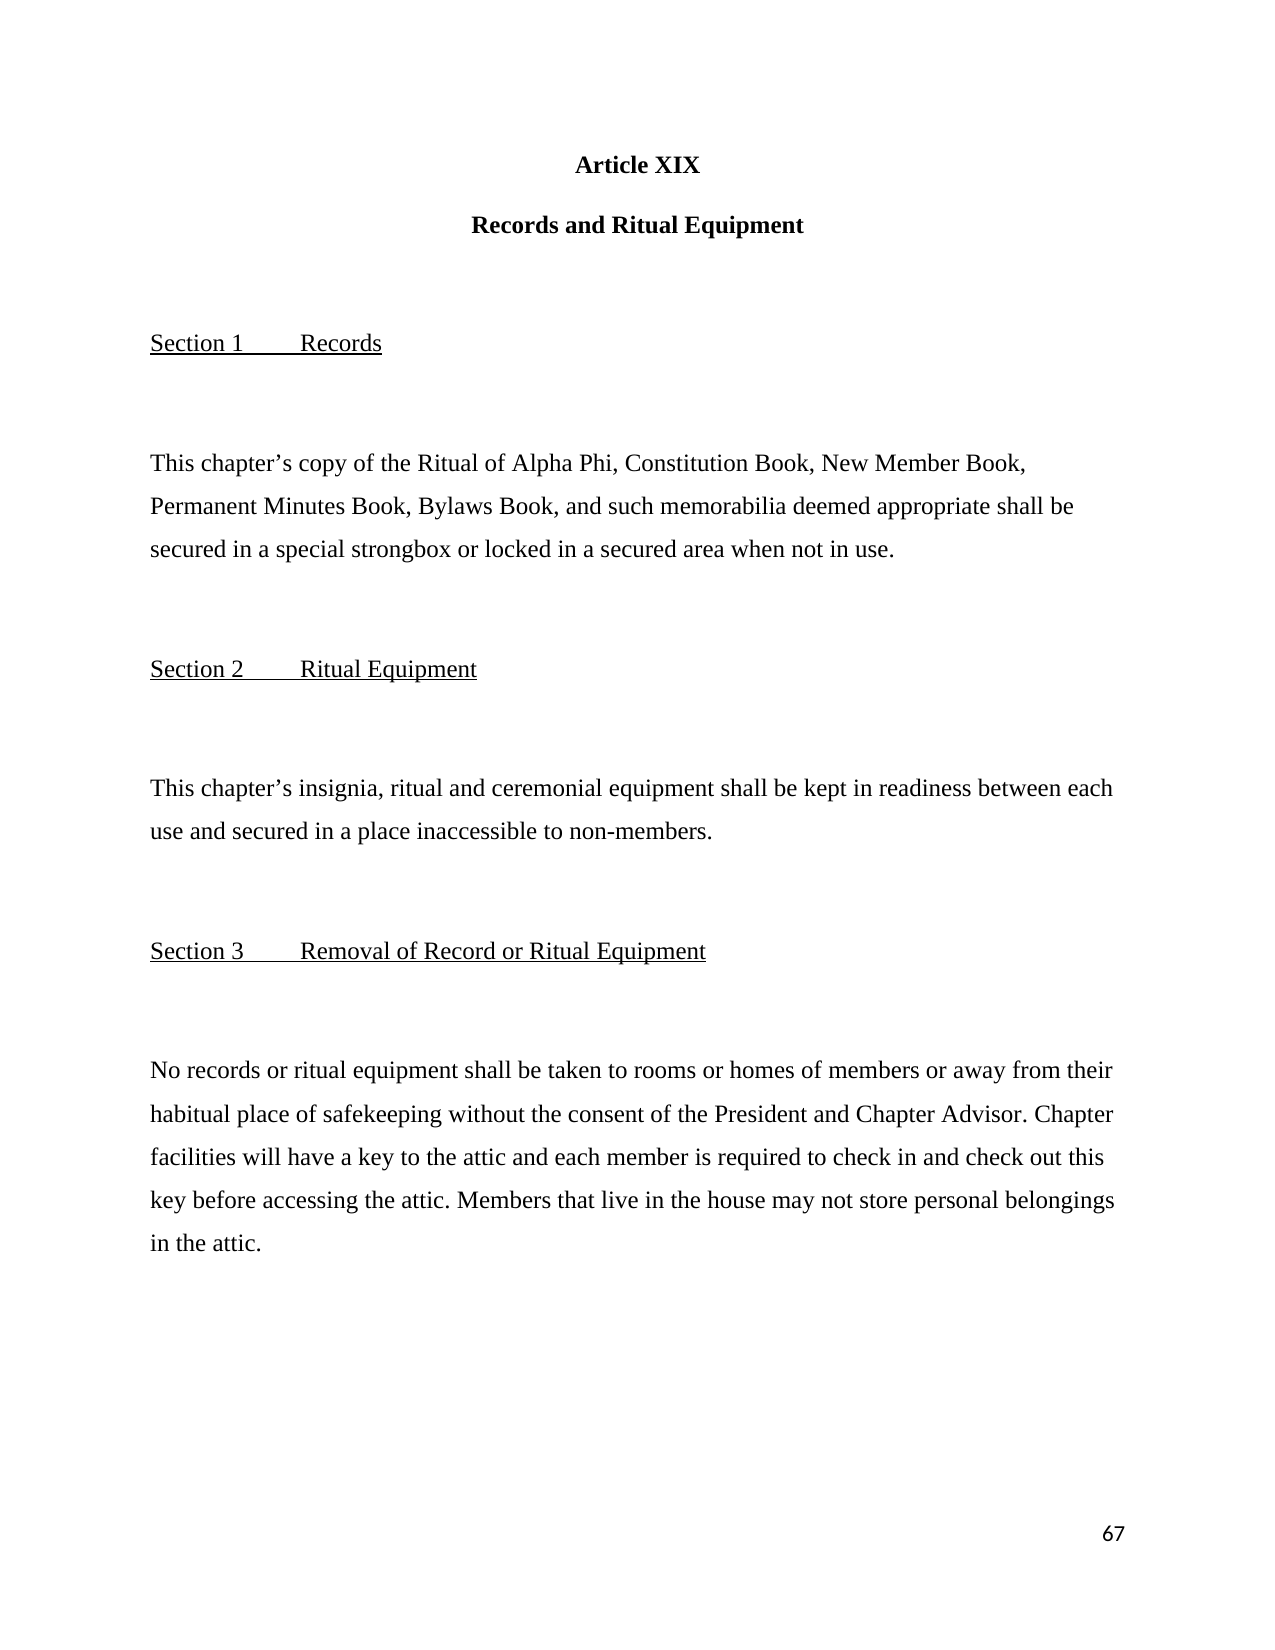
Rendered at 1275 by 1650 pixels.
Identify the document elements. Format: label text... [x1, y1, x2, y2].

text This chapter’s copy of the Ritual of Alpha Phi, Constitution Book, New Member Book, Permanent Minutes Book, Bylaws Book, and such memorabilia deemed appropriate shall be secured in a special strongbox or locked in a secured area when not in use. [150, 448, 1125, 563]
text This chapter’s insignia, ritual and ceremonial equipment shall be kept in readiness between each use and secured in a place inaccessible to non-members. [150, 773, 1125, 845]
text Article XIX [150, 150, 1125, 179]
text No records or ritual equipment shall be taken to rooms or homes of members or away from their habitual place of safekeeping without the consent of the President and Chapter Advisor. Chapter facilities will have a key to the attic and each member is required to check in and check out this key before accessing the attic. Members that live in the house may not store personal belongings in the attic. [150, 1056, 1125, 1257]
text Records and Ritual Equipment [150, 210, 1125, 238]
text Section 2 Ritual Equipment [150, 654, 1125, 682]
text Section 3 Removal of Record or Ritual Equipment [150, 936, 1125, 965]
text Section 1 Records [150, 328, 1125, 357]
